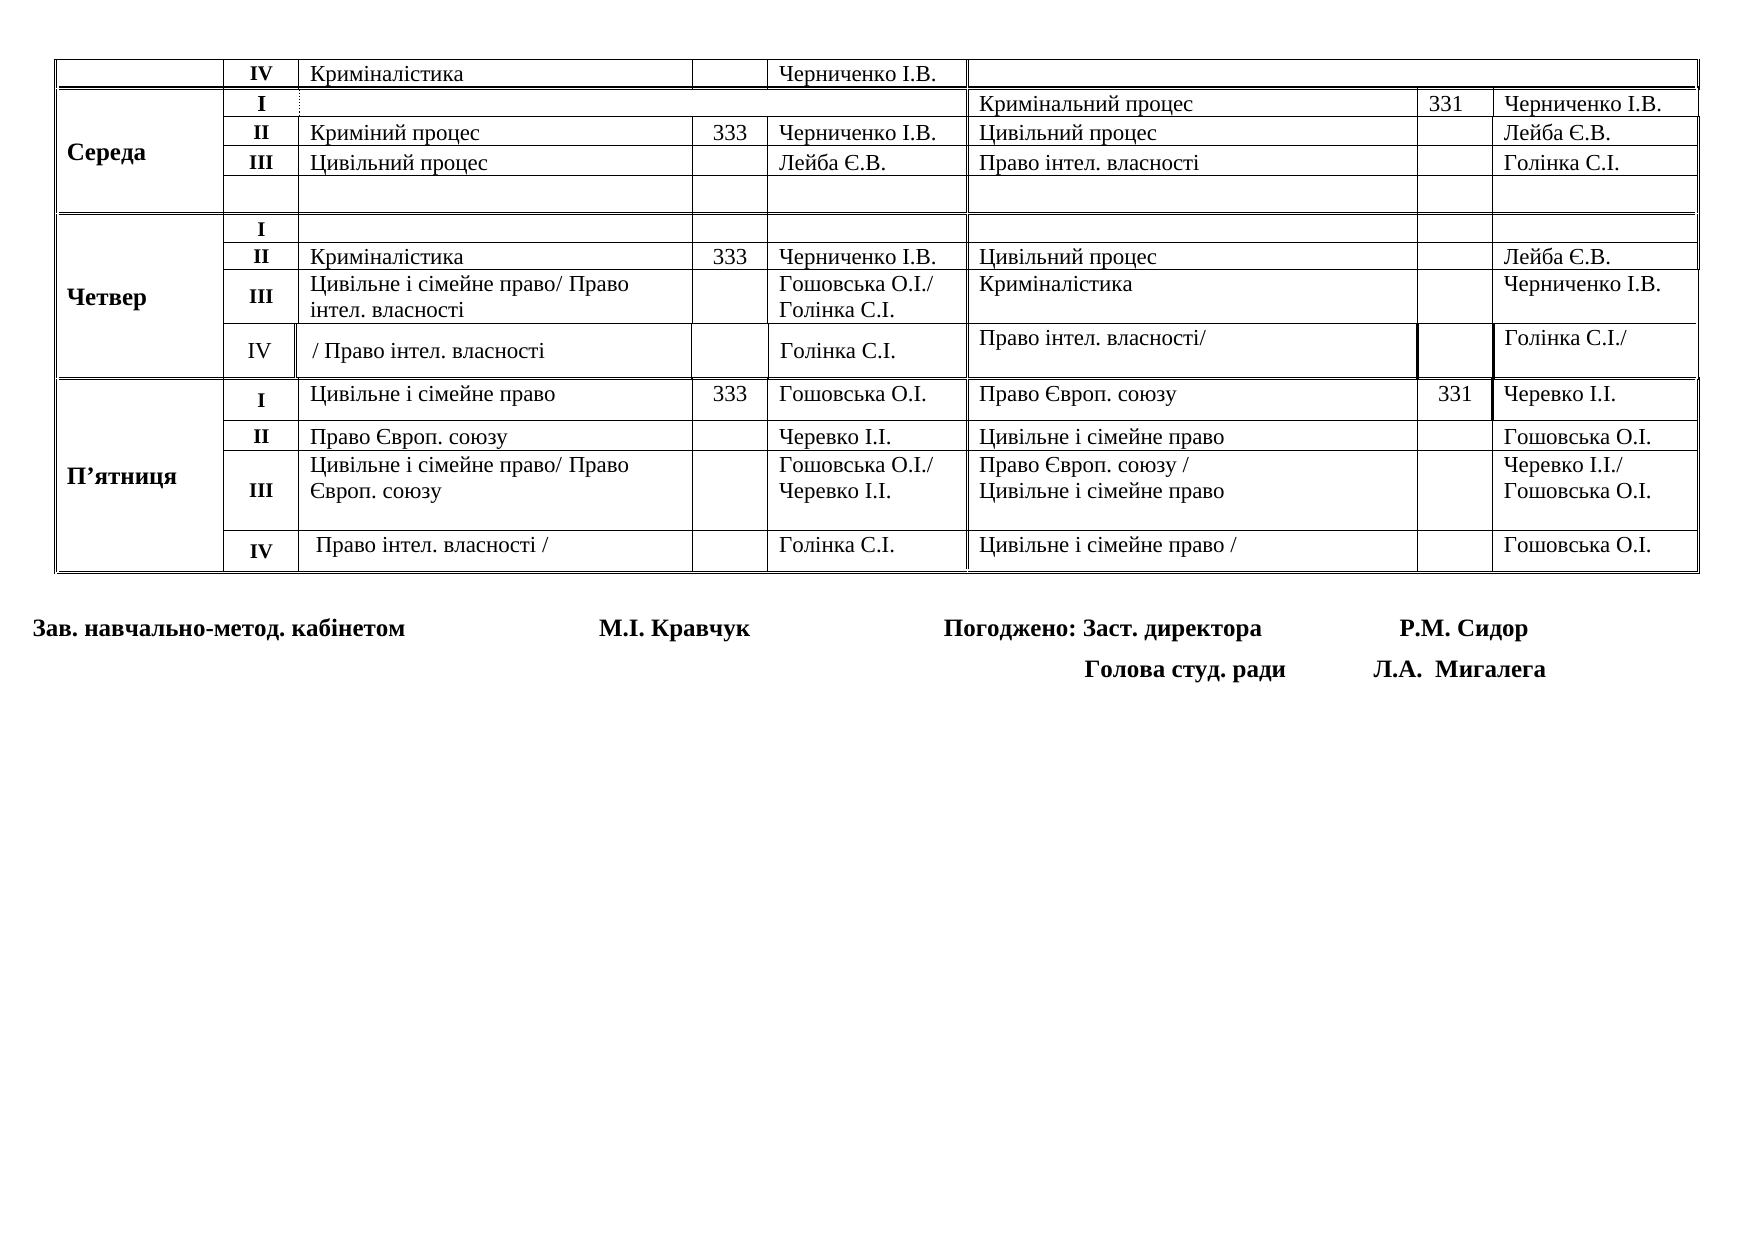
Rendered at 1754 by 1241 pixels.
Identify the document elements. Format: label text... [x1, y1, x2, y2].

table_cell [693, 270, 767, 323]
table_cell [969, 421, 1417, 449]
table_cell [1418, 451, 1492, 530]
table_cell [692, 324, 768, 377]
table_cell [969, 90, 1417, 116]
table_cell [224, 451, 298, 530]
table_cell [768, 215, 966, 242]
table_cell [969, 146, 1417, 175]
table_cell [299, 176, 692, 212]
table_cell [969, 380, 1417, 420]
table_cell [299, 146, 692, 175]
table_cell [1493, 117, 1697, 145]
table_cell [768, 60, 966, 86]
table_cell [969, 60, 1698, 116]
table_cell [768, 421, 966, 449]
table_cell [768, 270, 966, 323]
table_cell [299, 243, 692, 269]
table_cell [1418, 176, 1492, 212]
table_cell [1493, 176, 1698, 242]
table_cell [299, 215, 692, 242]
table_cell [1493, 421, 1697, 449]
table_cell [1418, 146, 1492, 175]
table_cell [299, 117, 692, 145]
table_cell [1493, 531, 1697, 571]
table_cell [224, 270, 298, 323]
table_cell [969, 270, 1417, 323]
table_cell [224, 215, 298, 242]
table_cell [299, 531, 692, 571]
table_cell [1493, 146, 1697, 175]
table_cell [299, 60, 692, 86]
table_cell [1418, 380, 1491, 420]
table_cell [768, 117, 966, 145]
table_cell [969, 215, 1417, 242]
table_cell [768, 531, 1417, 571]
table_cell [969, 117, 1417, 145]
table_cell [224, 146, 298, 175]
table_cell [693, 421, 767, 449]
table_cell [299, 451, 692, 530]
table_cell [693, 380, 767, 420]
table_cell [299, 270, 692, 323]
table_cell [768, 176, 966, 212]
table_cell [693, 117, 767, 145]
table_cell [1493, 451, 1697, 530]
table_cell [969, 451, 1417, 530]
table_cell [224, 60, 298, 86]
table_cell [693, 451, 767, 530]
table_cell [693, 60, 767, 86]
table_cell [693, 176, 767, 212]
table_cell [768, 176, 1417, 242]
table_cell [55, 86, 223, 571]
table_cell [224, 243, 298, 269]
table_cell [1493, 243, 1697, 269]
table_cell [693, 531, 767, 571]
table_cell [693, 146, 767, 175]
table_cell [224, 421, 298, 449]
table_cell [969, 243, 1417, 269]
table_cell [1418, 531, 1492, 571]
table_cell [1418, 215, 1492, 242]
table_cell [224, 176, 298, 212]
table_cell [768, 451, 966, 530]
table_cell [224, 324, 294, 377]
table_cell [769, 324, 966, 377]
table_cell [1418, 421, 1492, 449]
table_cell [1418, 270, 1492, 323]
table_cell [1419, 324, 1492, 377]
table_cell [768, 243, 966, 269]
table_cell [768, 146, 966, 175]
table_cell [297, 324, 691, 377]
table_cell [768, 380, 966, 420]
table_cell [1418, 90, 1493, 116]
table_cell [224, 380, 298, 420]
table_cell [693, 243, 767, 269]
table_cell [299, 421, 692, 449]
text Зав. навчально-метод. кабінетом М.І. Кравчук Погоджено: Заст. директора Р.М. Сидор [32, 613, 1741, 642]
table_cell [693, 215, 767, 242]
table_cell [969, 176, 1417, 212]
text Голова студ. ради Л.А. Мигалега [1078, 654, 1665, 683]
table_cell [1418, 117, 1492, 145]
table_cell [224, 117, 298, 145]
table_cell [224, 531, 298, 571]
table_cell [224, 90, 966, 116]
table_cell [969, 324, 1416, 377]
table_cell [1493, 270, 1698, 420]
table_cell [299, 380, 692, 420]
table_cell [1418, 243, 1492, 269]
